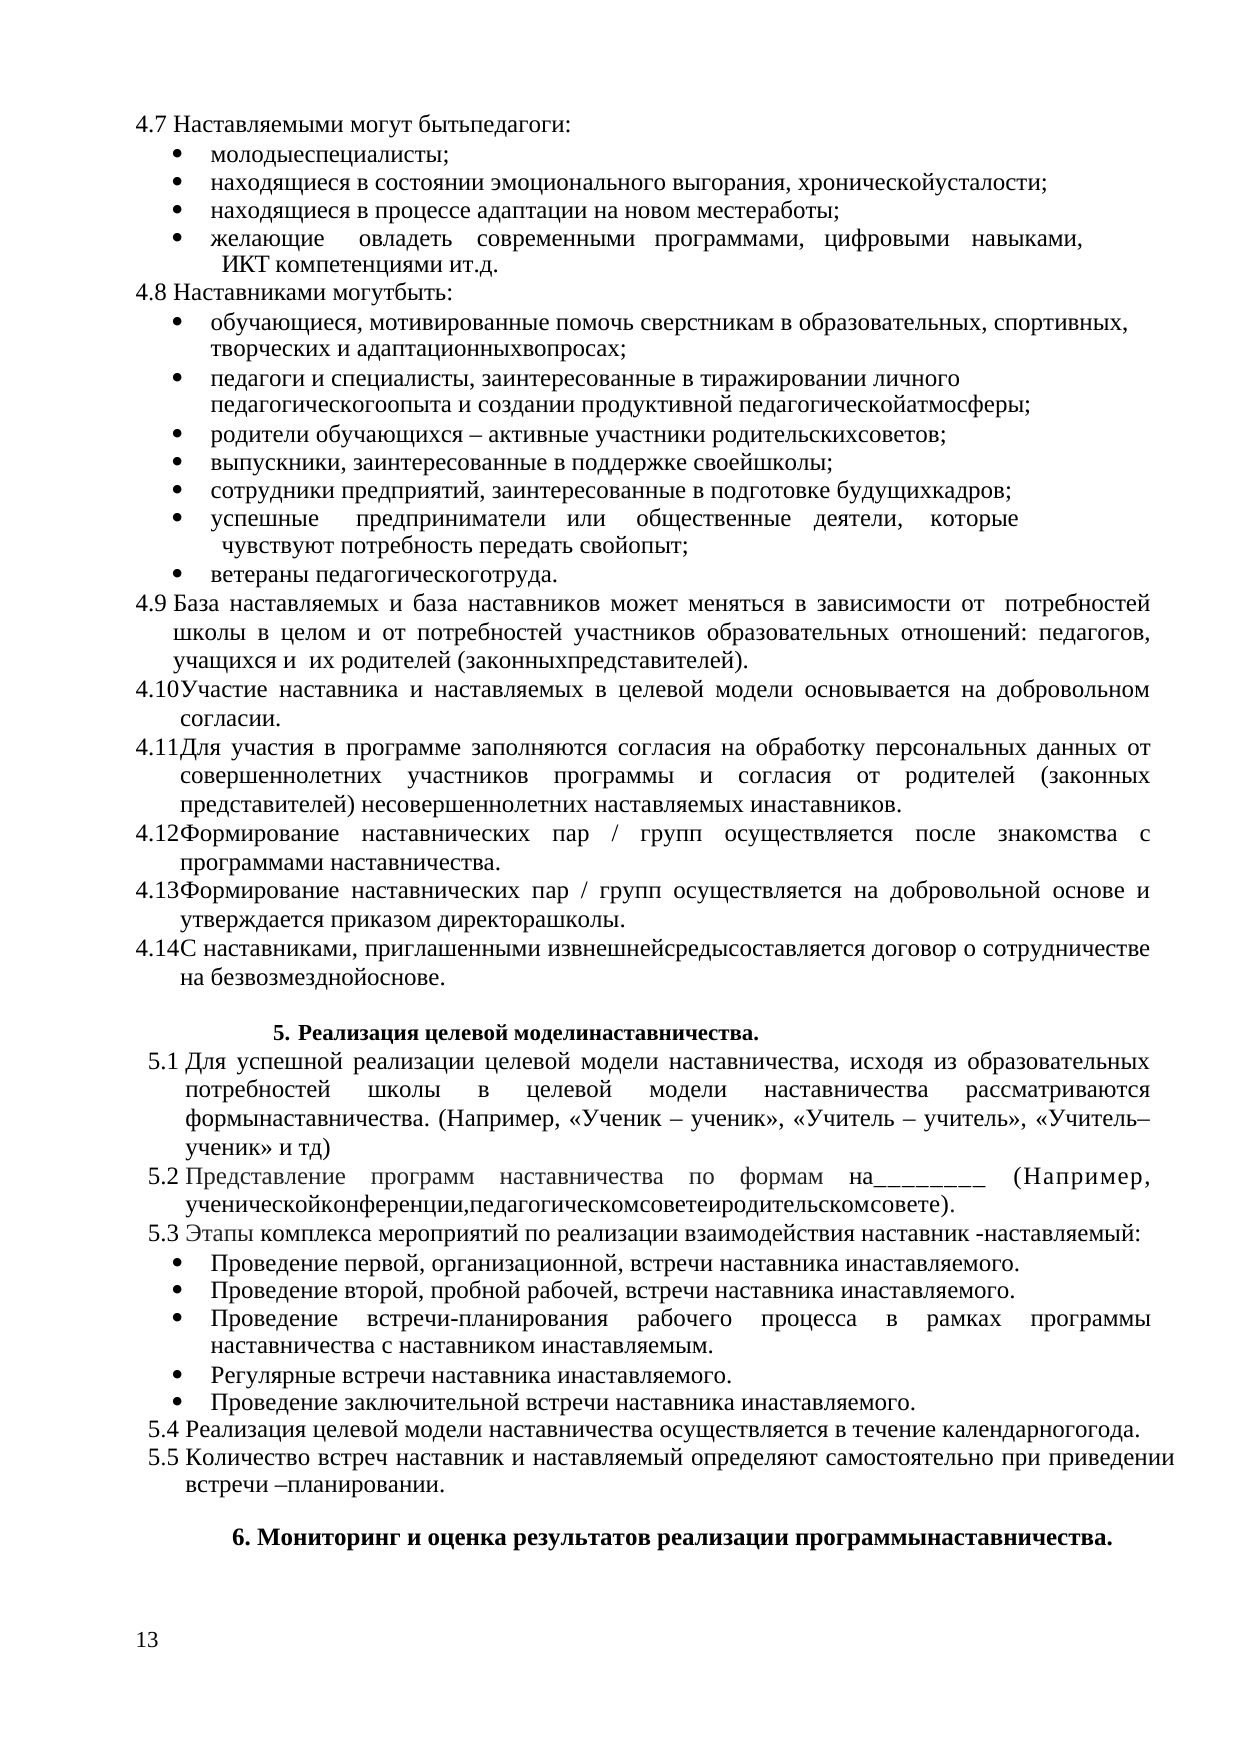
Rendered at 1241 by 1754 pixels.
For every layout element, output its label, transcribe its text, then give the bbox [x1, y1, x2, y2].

list обучающиеся, мотивированные помочь сверстникам в образовательных, спортивных, творческих и адаптационныхвопросах; [173, 309, 1150, 362]
list Для участия в программе заполняются согласия на обработку персональных данных от совершеннолетних участников программы и согласия от родителей (законных представителей) несовершеннолетних наставляемых инаставников. [135, 732, 1151, 818]
list сотрудники предприятий, заинтересованные в подготовке будущихкадров; [173, 476, 1176, 504]
list Формирование наставнических пар / групп осуществляется после знакомства с программами наставничества. [135, 818, 1151, 876]
list Реализация целевой моделинаставничества. [273, 1020, 903, 1046]
list Для успешной реализации целевой модели наставничества, исходя из образовательных потребностей школы в целевой модели наставничества рассматриваются формынаставничества. (Например, «Ученик – ученик», «Учитель – учитель», «Учитель– ученик» и тд) [148, 1046, 1151, 1161]
list родители обучающихся – активные участники родительскихсоветов; [173, 420, 1176, 448]
list Реализация целевой модели наставничества осуществляется в течение календарногогода. [148, 1416, 1176, 1443]
list молодыеспециалисты; [173, 139, 1176, 168]
list желающие овладеть современными программами, цифровыми навыками, ИКТ компетенциями ит.д. [173, 225, 1152, 278]
list Представление программ наставничества по формам на________ (Например, ученическойконференции,педагогическомсоветеиродительскомсовете). [148, 1161, 1151, 1218]
list ветераны педагогическоготруда. [173, 561, 1176, 588]
list выпускники, заинтересованные в поддержке своейшколы; [173, 448, 1176, 476]
list С наставниками, приглашенными извнешнейсредысоставляется договор о сотрудничестве на безвозмезднойоснове. [135, 933, 1151, 991]
list Проведение второй, пробной рабочей, встречи наставника инаставляемого. [173, 1277, 1176, 1304]
list Формирование наставнических пар / групп осуществляется на добровольной основе и утверждается приказом директорашколы. [135, 876, 1151, 933]
list находящиеся в состоянии эмоционального выгорания, хроническойусталости; [173, 168, 1176, 196]
list успешные предприниматели или общественные деятели, которые чувствуют потребность передать свойопыт; [173, 505, 1151, 559]
list Мониторинг и оценка результатов реализации программынаставничества. [169, 1525, 1176, 1551]
list педагоги и специалисты, заинтересованные в тиражировании личного педагогическогоопыта и создании продуктивной педагогическойатмосферы; [173, 365, 1151, 418]
list Наставляемыми могут бытьпедагоги: [135, 112, 1176, 138]
list Наставниками могутбыть: [135, 279, 1152, 306]
list Количество встреч наставник и наставляемый определяют самостоятельно при приведении встречи –планировании. [148, 1443, 1176, 1498]
list находящиеся в процессе адаптации на новом местеработы; [173, 196, 1176, 224]
list Проведение первой, организационной, встречи наставника инаставляемого. [173, 1248, 1176, 1277]
list Участие наставника и наставляемых в целевой модели основывается на добровольном согласии. [135, 674, 1151, 732]
list Проведение заключительной встречи наставника инаставляемого. [173, 1389, 1176, 1416]
list Проведение встречи-планирования рабочего процесса в рамках программы наставничества с наставником инаставляемым. [173, 1306, 1152, 1359]
list База наставляемых и база наставников может меняться в зависимости от потребностей школы в целом и от потребностей участников образовательных отношений: педагогов, учащихся и их родителей (законныхпредставителей). [135, 588, 1151, 674]
list Регулярные встречи наставника инаставляемого. [173, 1361, 1176, 1389]
list Этапы комплекса мероприятий по реализации взаимодействия наставник -наставляемый: [148, 1218, 1151, 1247]
